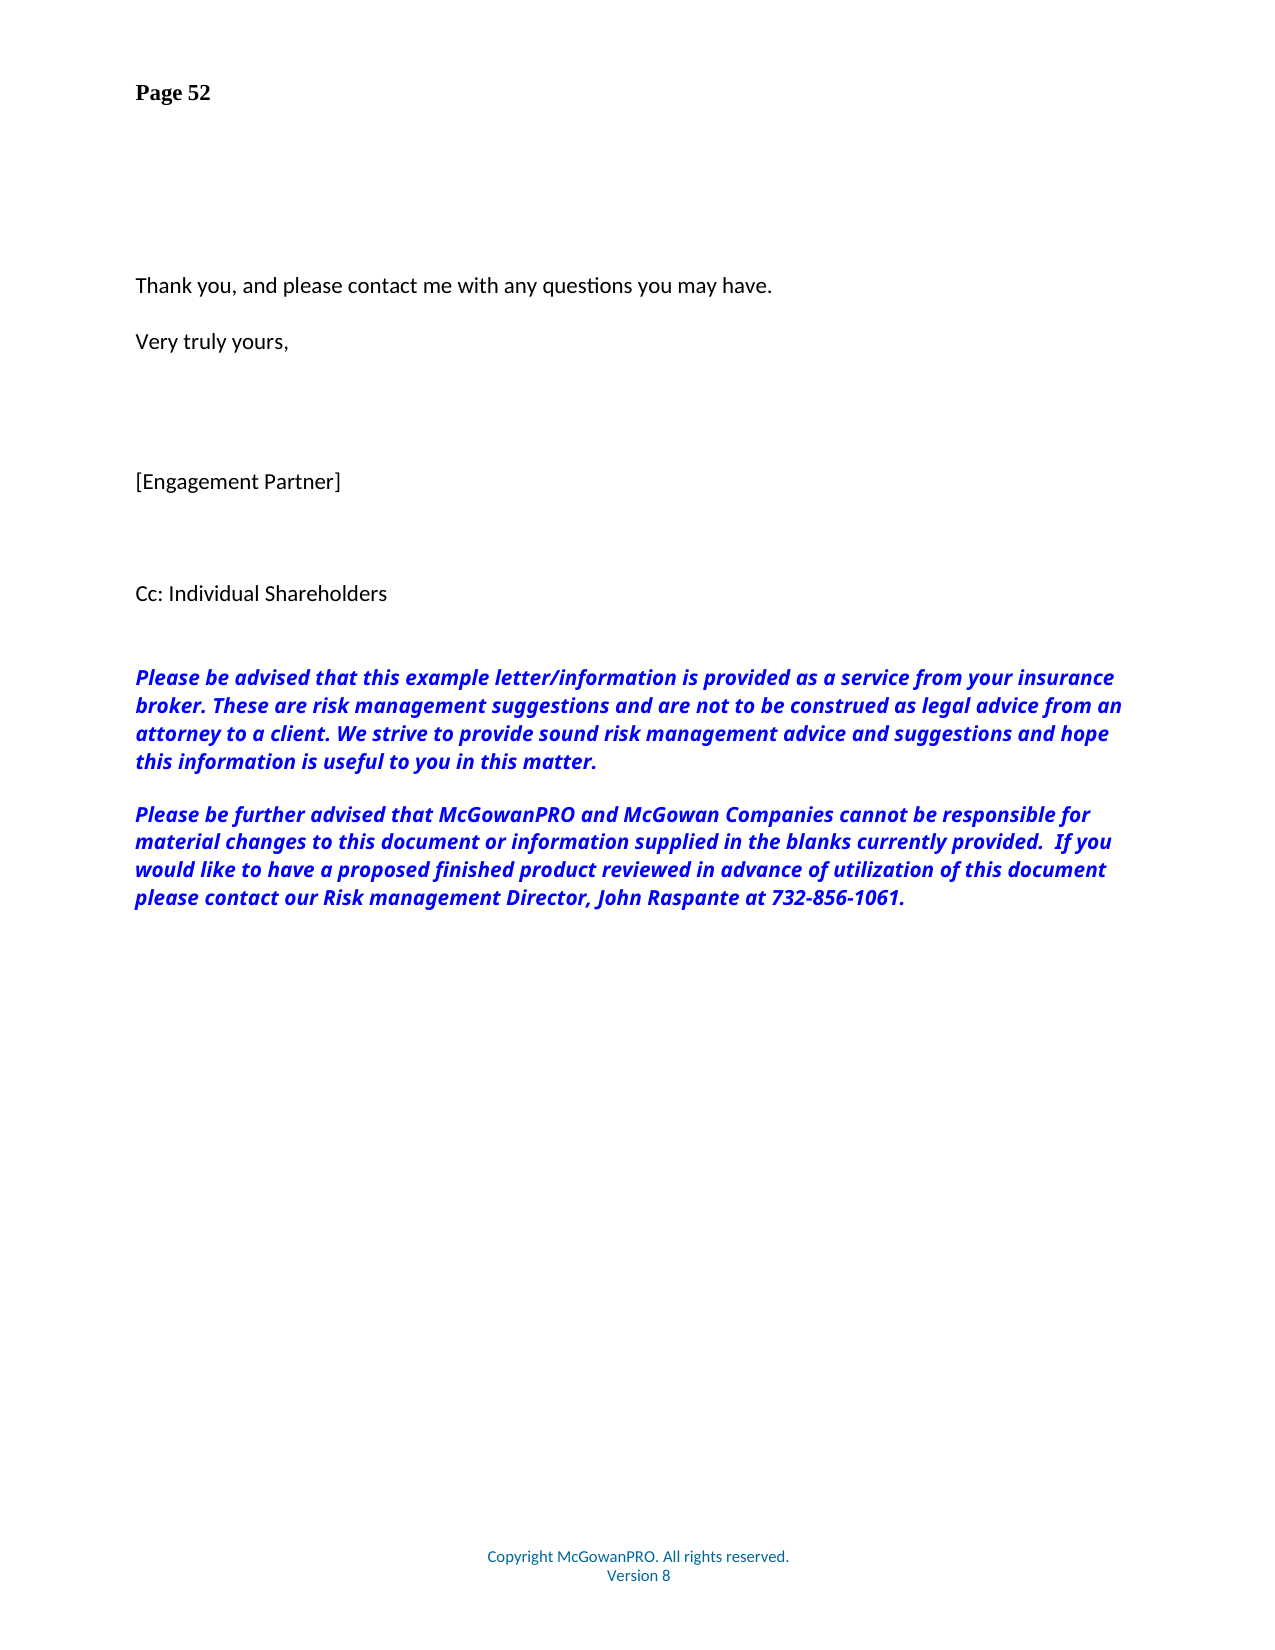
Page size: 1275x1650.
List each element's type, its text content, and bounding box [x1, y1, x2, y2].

text Cc: Individual Shareholders [135, 579, 1139, 608]
text Thank you, and please contact me with any questions you may have. [135, 271, 1139, 299]
text Very truly yours, [135, 327, 1139, 355]
text Please be further advised that McGowanPRO and McGowan Companies cannot be responsible for material changes to this document or information supplied in the blanks currently provided. If you would like to have a proposed finished product reviewed in advance of utilization of this document please contact our Risk management Director, John Raspante at 732-856-1061. [135, 800, 1139, 912]
text [Engagement Partner] [135, 467, 1139, 496]
text Please be advised that this example letter/information is provided as a service from your insurance broker. These are risk management suggestions and are not to be construed as legal advice from an attorney to a client. We strive to provide sound risk management advice and suggestions and hope this information is useful to you in this matter. [135, 664, 1139, 775]
picture [547, 1551, 552, 1560]
